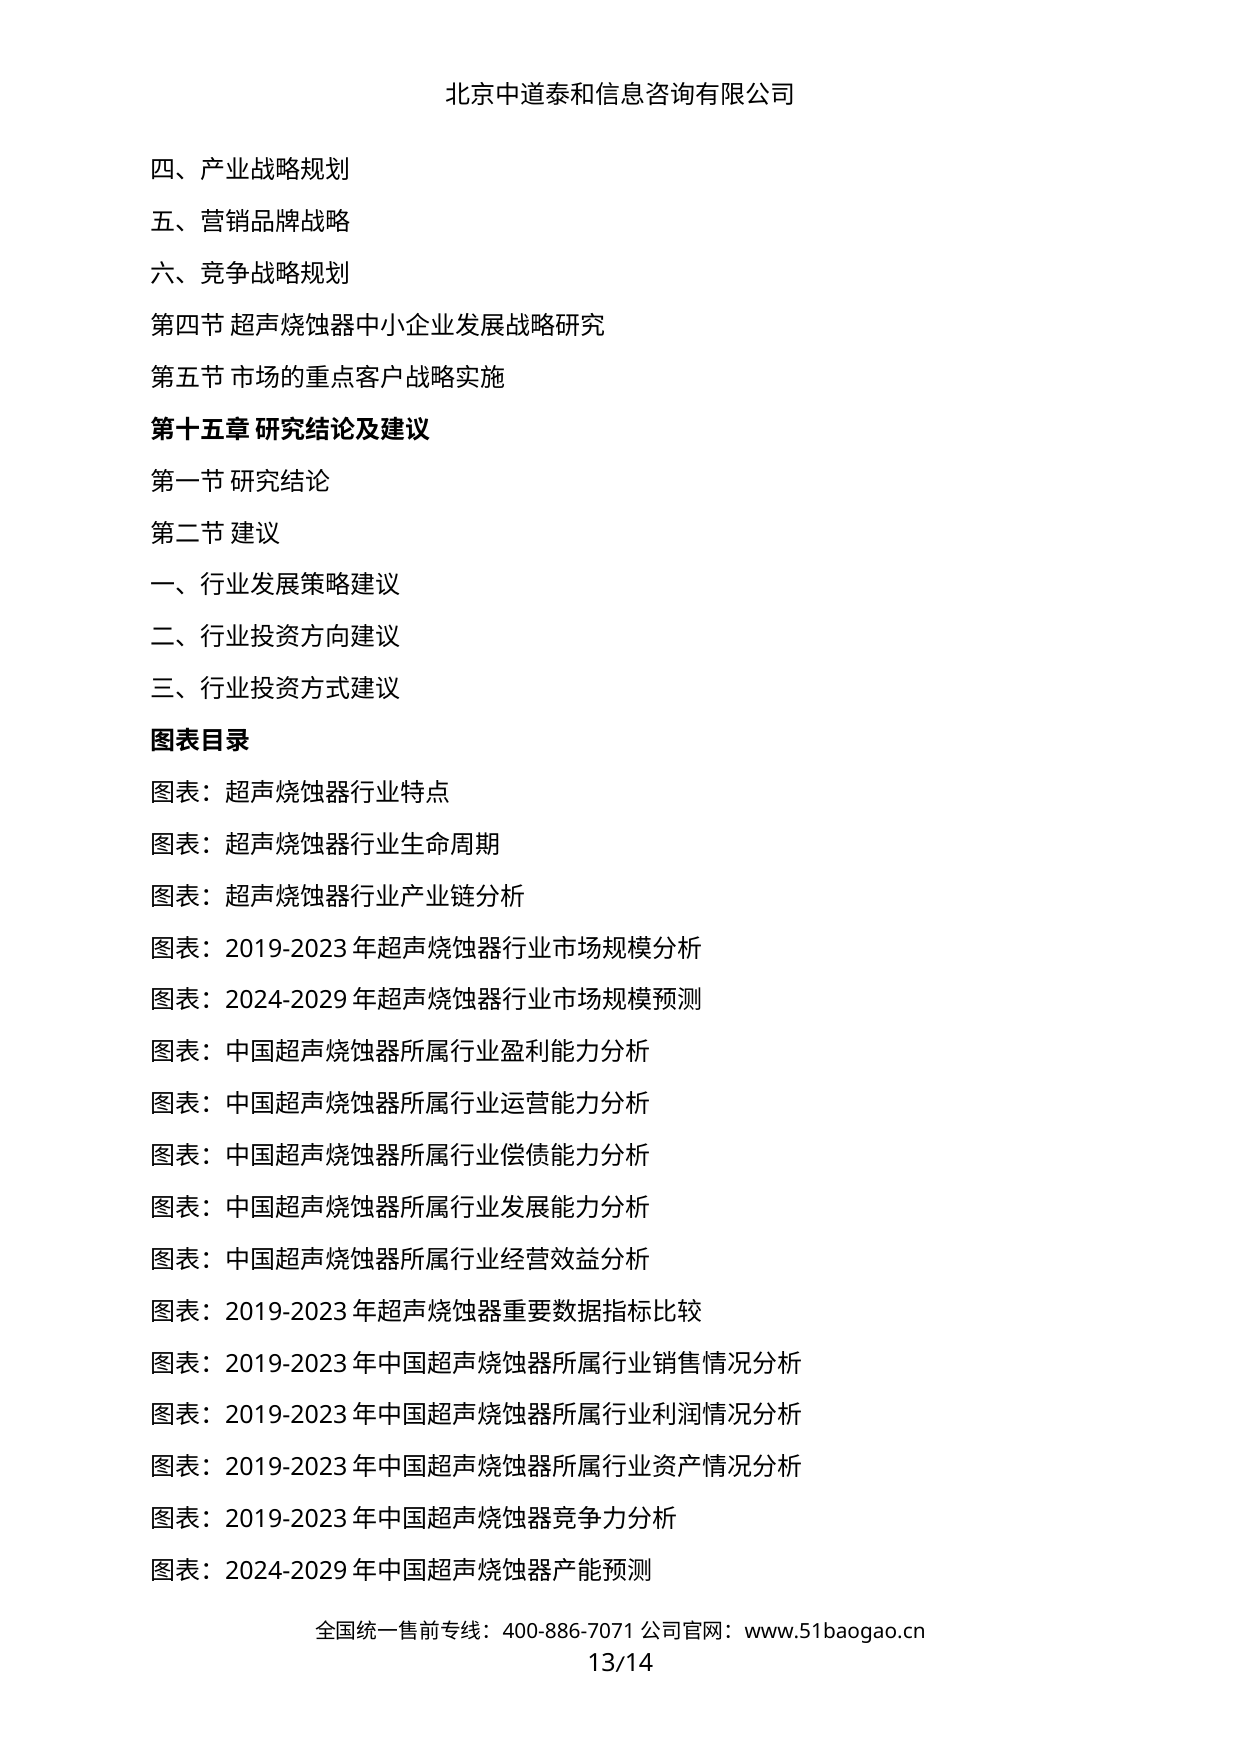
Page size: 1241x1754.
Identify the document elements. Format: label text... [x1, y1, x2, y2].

text 图表：中国超声烧蚀器所属行业发展能力分析 [150, 1187, 1090, 1224]
text 第二节 建议 [150, 513, 1090, 549]
text 第五节 市场的重点客户战略实施 [150, 357, 1090, 394]
text 第一节 研究结论 [150, 461, 1090, 497]
text 图表：2019-2023年超声烧蚀器行业市场规模分析 [150, 928, 1090, 964]
text 图表：2019-2023年中国超声烧蚀器所属行业资产情况分析 [150, 1447, 1090, 1483]
text 图表：2019-2023年超声烧蚀器重要数据指标比较 [150, 1291, 1090, 1327]
text 图表：2019-2023年中国超声烧蚀器所属行业销售情况分析 [150, 1343, 1090, 1379]
text 图表：超声烧蚀器行业特点 [150, 772, 1090, 809]
text 图表：超声烧蚀器行业生命周期 [150, 824, 1090, 861]
text 一、行业发展策略建议 [150, 565, 1090, 601]
text 三、行业投资方式建议 [150, 669, 1090, 705]
text 图表：中国超声烧蚀器所属行业运营能力分析 [150, 1084, 1090, 1120]
text 图表：超声烧蚀器行业产业链分析 [150, 876, 1090, 912]
text 第十五章 研究结论及建议 [150, 409, 1090, 446]
text 图表：2024-2029年中国超声烧蚀器产能预测 [150, 1551, 1090, 1587]
text 图表：中国超声烧蚀器所属行业盈利能力分析 [150, 1032, 1090, 1068]
text 图表：2024-2029年超声烧蚀器行业市场规模预测 [150, 980, 1090, 1016]
text 六、竞争战略规划 [150, 254, 1090, 290]
text 第四节 超声烧蚀器中小企业发展战略研究 [150, 306, 1090, 342]
text 图表：2019-2023年中国超声烧蚀器所属行业利润情况分析 [150, 1395, 1090, 1431]
text 图表目录 [150, 721, 1090, 757]
text 四、产业战略规划 [150, 150, 1090, 186]
text 二、行业投资方向建议 [150, 617, 1090, 653]
text 图表：中国超声烧蚀器所属行业经营效益分析 [150, 1239, 1090, 1276]
text 图表：中国超声烧蚀器所属行业偿债能力分析 [150, 1136, 1090, 1172]
text 五、营销品牌战略 [150, 202, 1090, 238]
text 图表：2019-2023年中国超声烧蚀器竞争力分析 [150, 1499, 1090, 1535]
